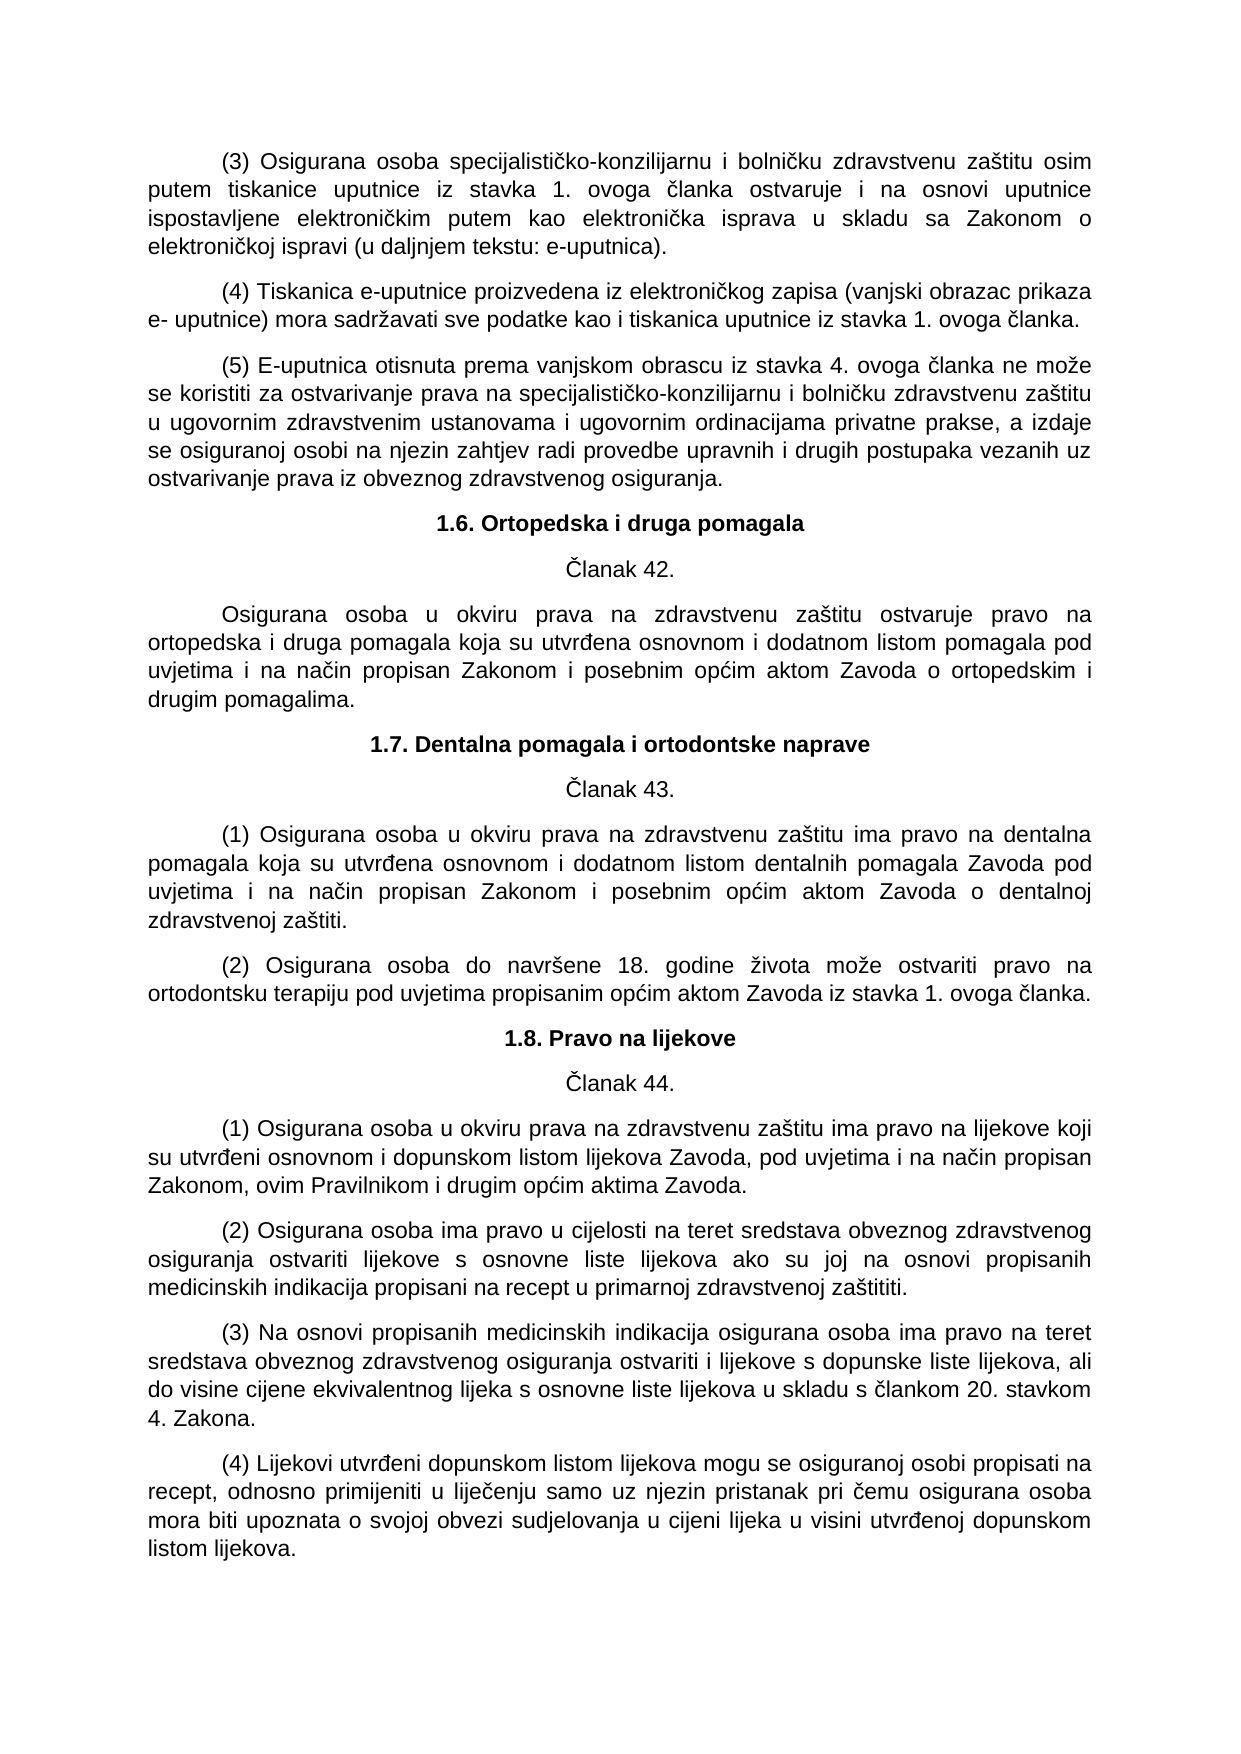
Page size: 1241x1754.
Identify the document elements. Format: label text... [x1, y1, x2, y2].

text (2) Osigurana osoba do navršene 18. godine života može ostvariti pravo na ortodontsku terapiju pod uvjetima propisanim općim aktom Zavoda iz stavka 1. ovoga članka. [148, 952, 1093, 1006]
text 1.7. Dentalna pomagala i ortodontske naprave [148, 731, 1093, 757]
text 1.8. Pravo na lijekove [148, 1025, 1093, 1052]
text (5) E-uputnica otisnuta prema vanjskom obrascu iz stavka 4. ovoga članka ne može se koristiti za ostvarivanje prava na specijalističko-konzilijarnu i bolničku zdravstvenu zaštitu u ugovornim zdravstvenim ustanovama i ugovornim ordinacijama privatne prakse, a izdaje se osiguranoj osobi na njezin zahtjev radi provedbe upravnih i drugih postupaka vezanih uz ostvarivanje prava iz obveznog zdravstvenog osiguranja. [148, 352, 1093, 492]
text (3) Osigurana osoba specijalističko-konzilijarnu i bolničku zdravstvenu zaštitu osim putem tiskanice uputnice iz stavka 1. ovoga članka ostvaruje i na osnovi uputnice ispostavljene elektroničkim putem kao elektronička isprava u skladu sa Zakonom o elektroničkoj ispravi (u daljnjem tekstu: e-uputnica). [148, 148, 1093, 259]
text (4) Lijekovi utvrđeni dopunskom listom lijekova mogu se osiguranoj osobi propisati na recept, odnosno primijeniti u liječenju samo uz njezin pristanak pri čemu osigurana osoba mora biti upoznata o svojoj obvezi sudjelovanja u cijeni lijeka u visini utvrđenoj dopunskom listom lijekova. [148, 1450, 1093, 1561]
text (2) Osigurana osoba ima pravo u cijelosti na teret sredstava obveznog zdravstvenog osiguranja ostvariti lijekove s osnovne liste lijekova ako su joj na osnovi propisanih medicinskih indikacija propisani na recept u primarnoj zdravstvenoj zaštititi. [148, 1217, 1093, 1301]
text (1) Osigurana osoba u okviru prava na zdravstvenu zaštitu ima pravo na lijekove koji su utvrđeni osnovnom i dopunskom listom lijekova Zavoda, pod uvjetima i na način propisan Zakonom, ovim Pravilnikom i drugim općim aktima Zavoda. [148, 1115, 1093, 1199]
text Članak 44. [148, 1070, 1093, 1097]
text (4) Tiskanica e-uputnice proizvedena iz elektroničkog zapisa (vanjski obrazac prikaza e- uputnice) mora sadržavati sve podatke kao i tiskanica uputnice iz stavka 1. ovoga članka. [148, 278, 1093, 333]
text 1.6. Ortopedska i druga pomagala [148, 510, 1093, 537]
text Osigurana osoba u okviru prava na zdravstvenu zaštitu ostvaruje pravo na ortopedska i druga pomagala koja su utvrđena osnovnom i dodatnom listom pomagala pod uvjetima i na način propisan Zakonom i posebnim općim aktom Zavoda o ortopedskim i drugim pomagalima. [148, 601, 1093, 712]
text Članak 42. [148, 556, 1093, 582]
text (3) Na osnovi propisanih medicinskih indikacija osigurana osoba ima pravo na teret sredstava obveznog zdravstvenog osiguranja ostvariti i lijekove s dopunske liste lijekova, ali do visine cijene ekvivalentnog lijeka s osnovne liste lijekova u skladu s člankom 20. stavkom 4. Zakona. [148, 1319, 1093, 1431]
text (1) Osigurana osoba u okviru prava na zdravstvenu zaštitu ima pravo na dentalna pomagala koja su utvrđena osnovnom i dodatnom listom dentalnih pomagala Zavoda pod uvjetima i na način propisan Zakonom i posebnim općim aktom Zavoda o dentalnoj zdravstvenoj zaštiti. [148, 821, 1093, 933]
text Članak 43. [148, 776, 1093, 802]
